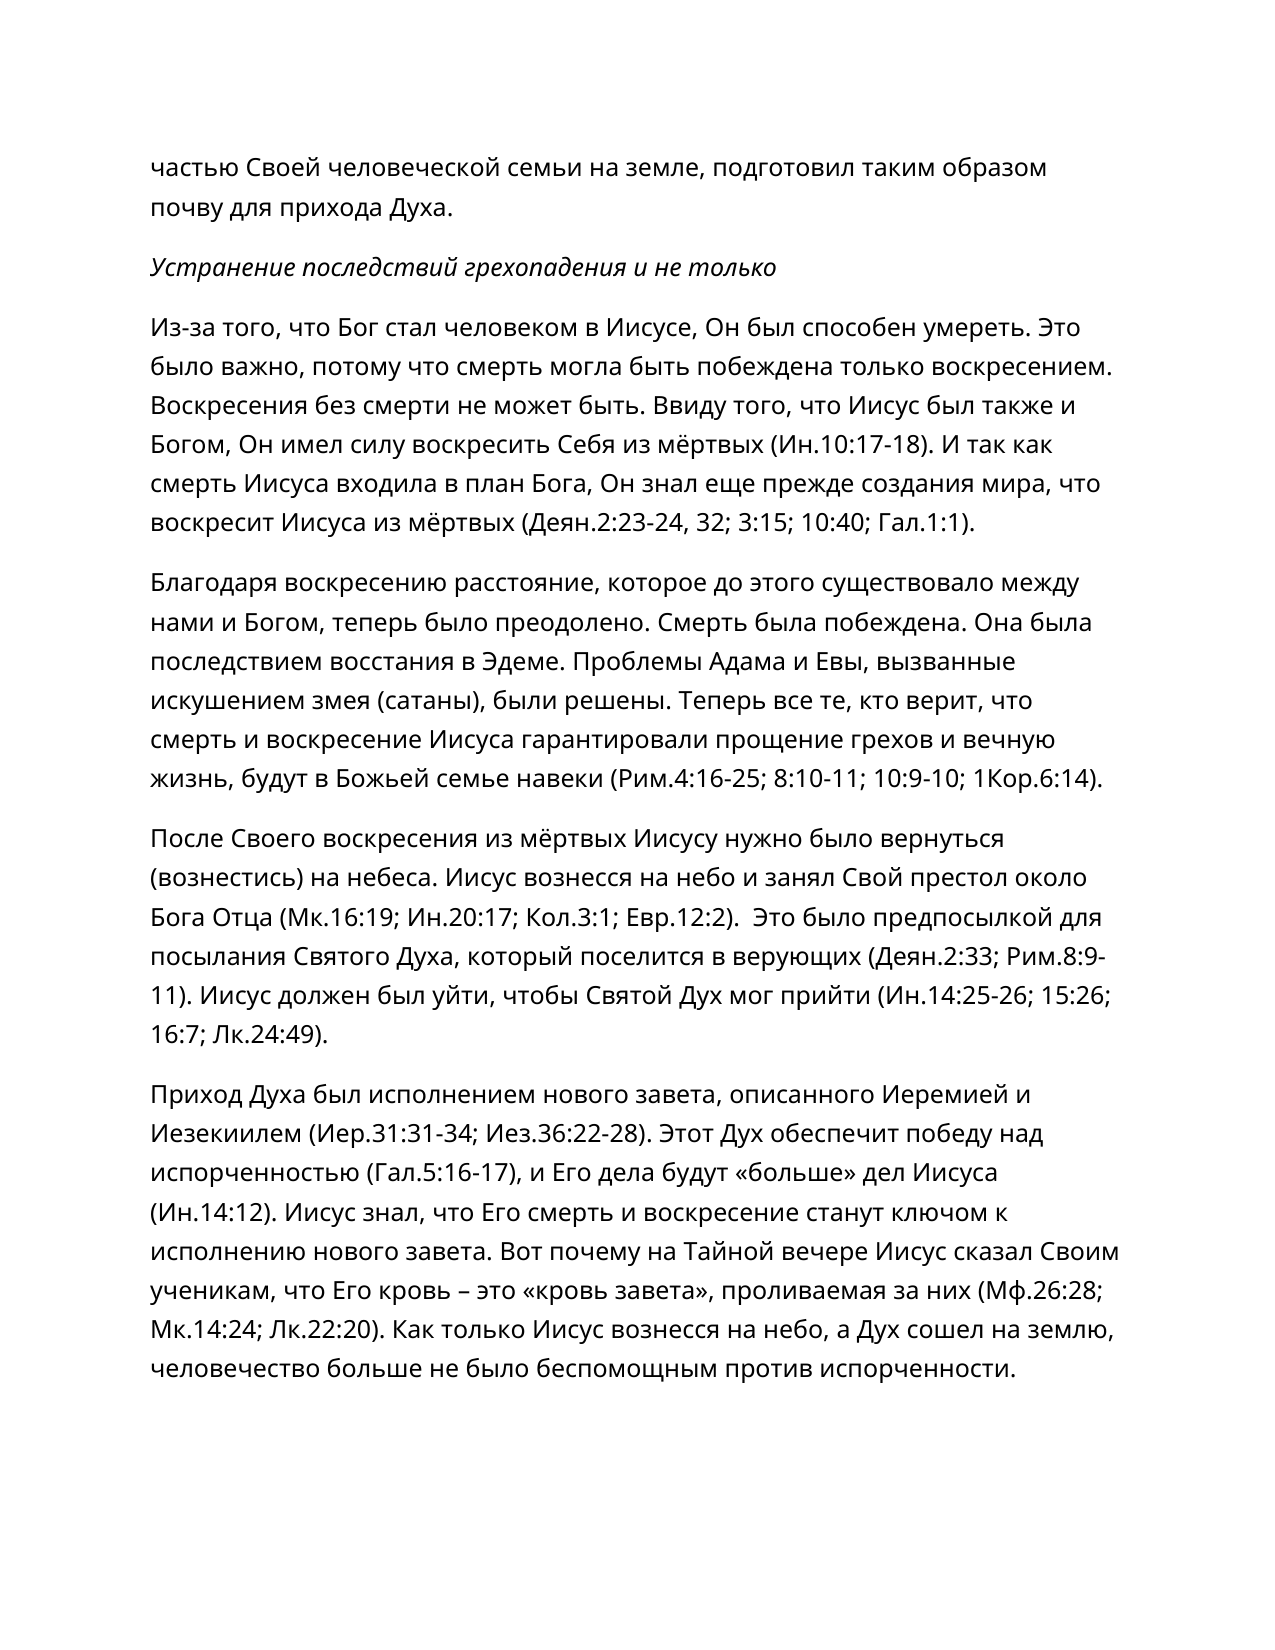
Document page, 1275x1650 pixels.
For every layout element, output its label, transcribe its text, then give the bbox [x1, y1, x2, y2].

text Устранение последствий грехопадения и не только [150, 249, 1125, 283]
text После Своего воскресения из мёртвых Иисусу нужно было вернуться (вознестись) на небеса. Иисус вознесся на небо и занял Свой престол около Бога Отца (Мк.16:19; Ин.20:17; Кол.3:1; Евр.12:2). Это было предпосылкой для посылания Святого Духа, который поселится в верующих (Деян.2:33; Рим.8:9-11). Иисус должен был уйти, чтобы Святой Дух мог прийти (Ин.14:25-26; 15:26; 16:7; Лк.24:49). [150, 821, 1125, 1051]
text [150, 150, 1125, 223]
text Из-за того, что Бог стал человеком в Иисусе, Он был способен умереть. Это было важно, потому что смерть могла быть побеждена только воскресением. Воскресения без смерти не может быть. Ввиду того, что Иисус был также и Богом, Он имел силу воскресить Себя из мёртвых (Ин.10:17-18). И так как смерть Иисуса входила в план Бога, Он знал еще прежде создания мира, что воскресит Иисуса из мёртвых (Деян.2:23-24, 32; 3:15; 10:40; Гал.1:1). [150, 309, 1125, 539]
text Благодаря воскресению расстояние, которое до этого существовало между нами и Богом, теперь было преодолено. Смерть была побеждена. Она была последствием восстания в Эдеме. Проблемы Адама и Евы, вызванные искушением змея (сатаны), были решены. Теперь все те, кто верит, что смерть и воскресение Иисуса гарантировали прощение грехов и вечную жизнь, будут в Божьей семье навеки (Рим.4:16-25; 8:10-11; 10:9-10; 1Кор.6:14). [150, 565, 1125, 795]
text Приход Духа был исполнением нового завета, описанного Иеремией и Иезекиилем (Иер.31:31-34; Иез.36:22-28). Этот Дух обеспечит победу над испорченностью (Гал.5:16-17), и Его дела будут «больше» дел Иисуса (Ин.14:12). Иисус знал, что Его смерть и воскресение станут ключом к исполнению нового завета. Вот почему на Тайной вечере Иисус сказал Своим ученикам, что Его кровь – это «кровь завета», проливаемая за них (Мф.26:28; Мк.14:24; Лк.22:20). Как только Иисус вознесся на небо, а Дух сошел на землю, человечество больше не было беспомощным против испорченности. [150, 1077, 1125, 1385]
